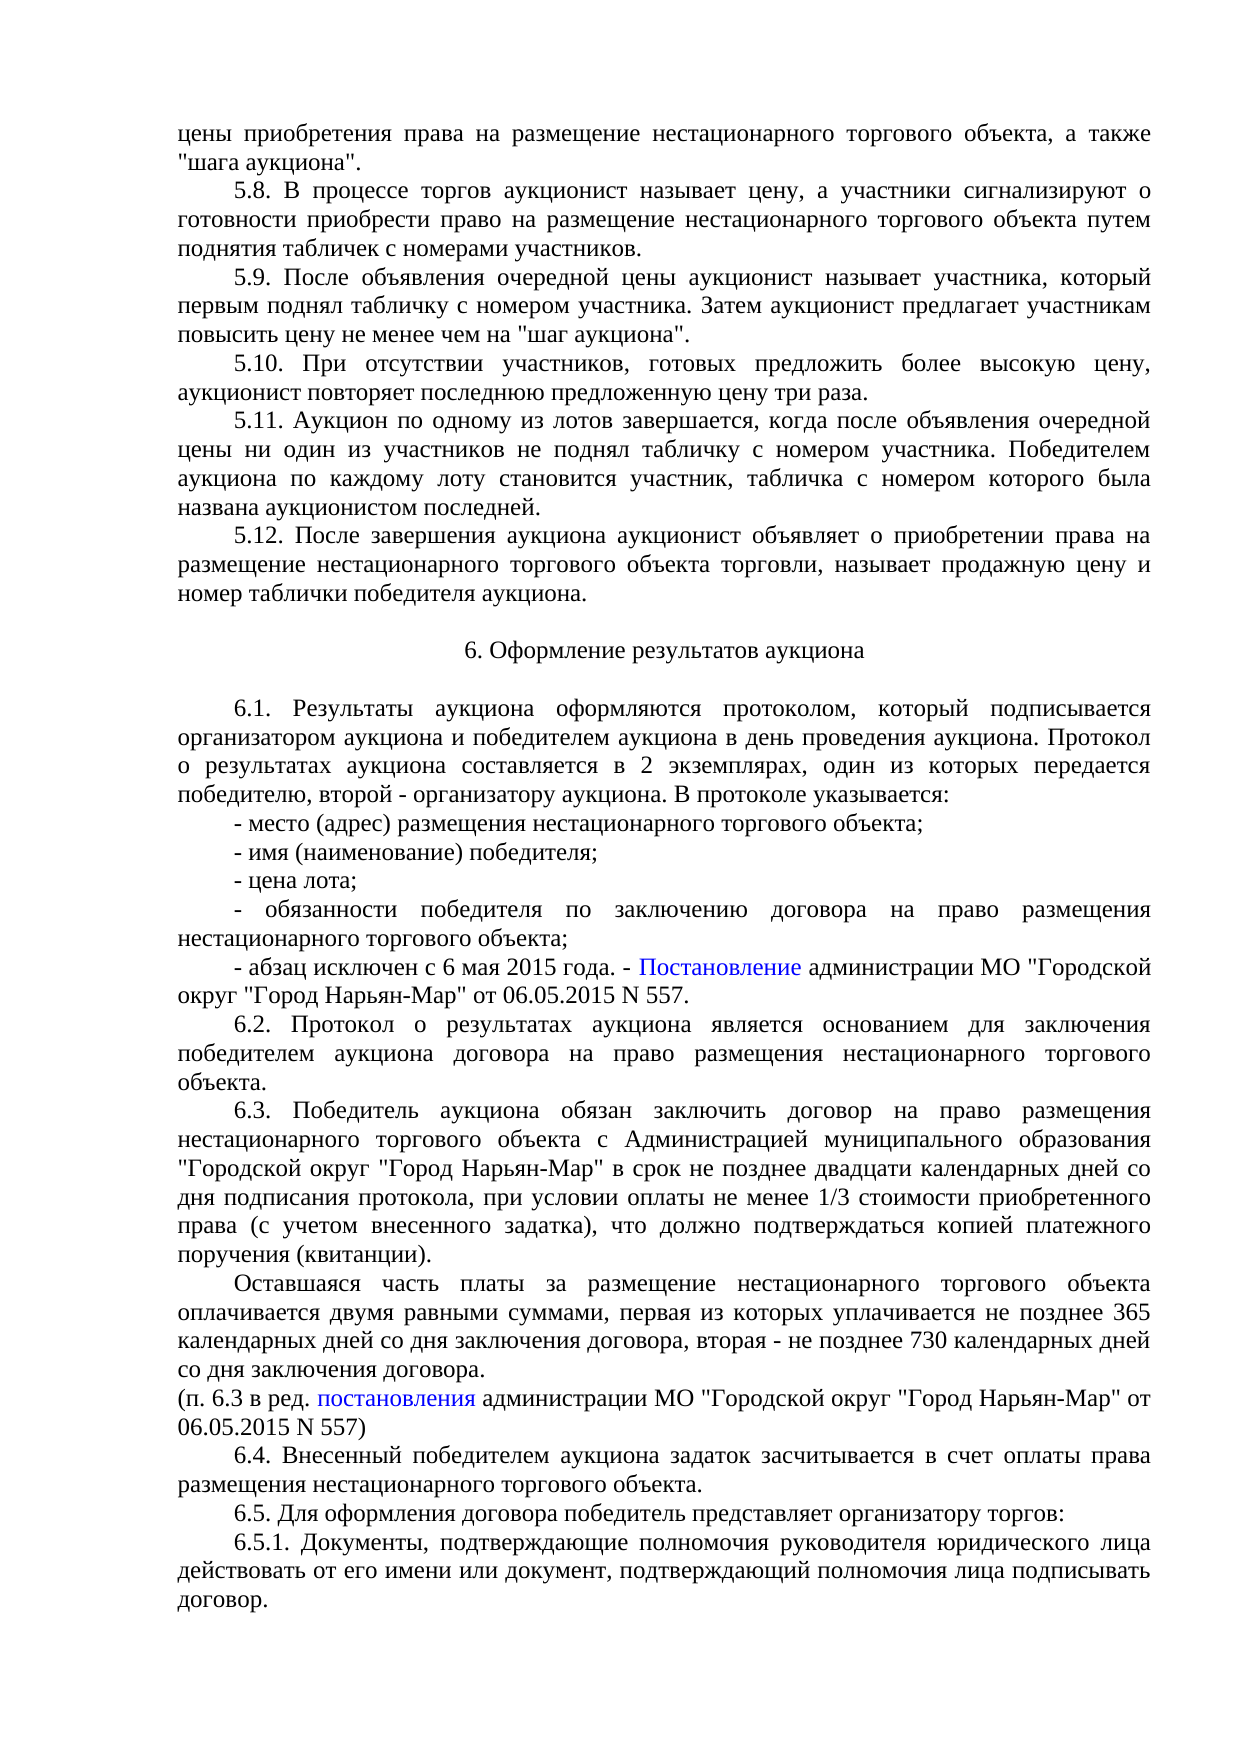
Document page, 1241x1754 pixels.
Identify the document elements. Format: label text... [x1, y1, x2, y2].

text - обязанности победителя по заключению договора на право размещения нестационарного торгового объекта; [177, 894, 1152, 952]
text - имя (наименование) победителя; [177, 837, 1152, 866]
text 6.4. Внесенный победителем аукциона задаток засчитывается в счет оплаты права размещения нестационарного торгового объекта. [177, 1441, 1152, 1498]
text 5.11. Аукцион по одному из лотов завершается, когда после объявления очередной цены ни один из участников не поднял табличку с номером участника. Победителем аукциона по каждому лоту становится участник, табличка с номером которого была названа аукционистом последней. [177, 406, 1152, 521]
text 6.3. Победитель аукциона обязан заключить договор на право размещения нестационарного торгового объекта с Администрацией муниципального образования "Городской округ "Город Нарьян-Мар" в срок не позднее двадцати календарных дней со дня подписания протокола, при условии оплаты не менее 1/3 стоимости приобретенного права (с учетом внесенного задатка), что должно подтверждаться копией платежного поручения (квитанции). [177, 1096, 1152, 1268]
text 5.8. В процессе торгов аукционист называет цену, а участники сигнализируют о готовности приобрести право на размещение нестационарного торгового объекта путем поднятия табличек с номерами участников. [177, 176, 1152, 262]
text 5.12. После завершения аукциона аукционист объявляет о приобретении права на размещение нестационарного торгового объекта торговли, называет продажную цену и номер таблички победителя аукциона. [177, 521, 1152, 607]
text 6.1. Результаты аукциона оформляются протоколом, который подписывается организатором аукциона и победителем аукциона в день проведения аукциона. Протокол о результатах аукциона составляется в 2 экземплярах, один из которых передается победителю, второй - организатору аукциона. В протоколе указывается: [177, 693, 1152, 808]
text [177, 118, 1152, 176]
text - абзац исключен с 6 мая 2015 года. - Постановление администрации МО "Городской округ "Город Нарьян-Мар" от 06.05.2015 N 557. [177, 952, 1152, 1009]
text 6.2. Протокол о результатах аукциона является основанием для заключения победителем аукциона договора на право размещения нестационарного торгового объекта. [177, 1009, 1152, 1096]
text 6.5.1. Документы, подтверждающие полномочия руководителя юридического лица действовать от его имени или документ, подтверждающий полномочия лица подписывать договор. [177, 1527, 1152, 1613]
text 5.10. При отсутствии участников, готовых предложить более высокую цену, аукционист повторяет последнюю предложенную цену три раза. [177, 348, 1152, 406]
text (п. 6.3 в ред. постановления администрации МО "Городской округ "Город Нарьян-Мар" от 06.05.2015 N 557) [177, 1383, 1152, 1441]
text 6.5. Для оформления договора победитель представляет организатору торгов: [177, 1498, 1152, 1527]
text 5.9. После объявления очередной цены аукционист называет участника, который первым поднял табличку с номером участника. Затем аукционист предлагает участникам повысить цену не менее чем на "шаг аукциона". [177, 262, 1152, 348]
text - место (адрес) размещения нестационарного торгового объекта; [177, 808, 1152, 837]
text - цена лота; [177, 866, 1152, 894]
text 6. Оформление результатов аукциона [177, 636, 1152, 664]
text Оставшаяся часть платы за размещение нестационарного торгового объекта оплачивается двумя равными суммами, первая из которых уплачивается не позднее 365 календарных дней со дня заключения договора, вторая - не позднее 730 календарных дней со дня заключения договора. [177, 1268, 1152, 1383]
